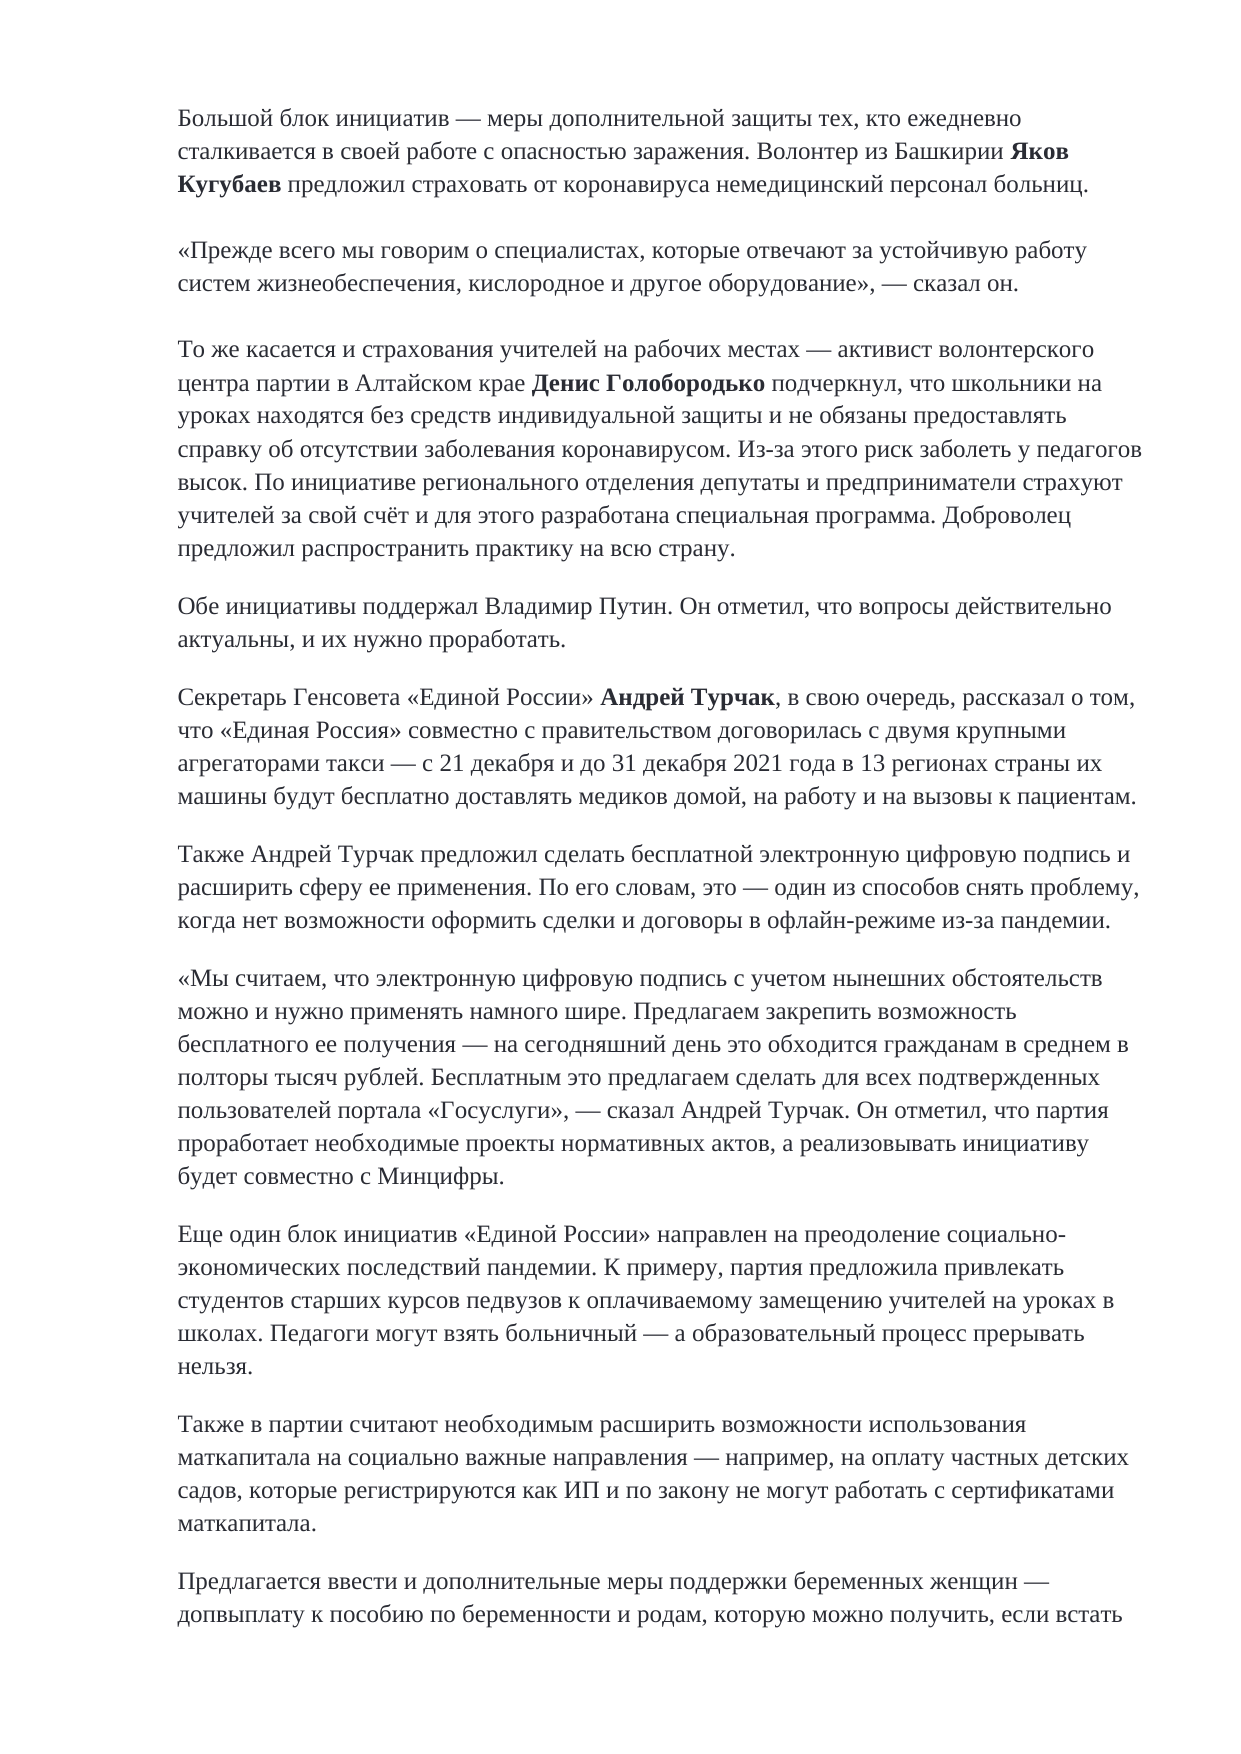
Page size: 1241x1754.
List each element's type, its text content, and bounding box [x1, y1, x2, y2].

text Секретарь Генсовета «Единой России» Андрей Турчак, в свою очередь, рассказал о том, что «Единая Россия» совместно с правительством договорилась с двумя крупными агрегаторами такси — с 21 декабря и до 31 декабря 2021 года в 13 регионах страны их машины будут бесплатно доставлять медиков домой, на работу и на вызовы к пациентам. [177, 682, 1152, 809]
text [177, 1566, 1152, 1628]
text Еще один блок инициатив «Единой России» направлен на преодоление социально-экономических последствий пандемии. К примеру, партия предложила привлекать студентов старших курсов педвузов к оплачиваемому замещению учителей на уроках в школах. Педагоги могут взять больничный — а образовательный процесс прерывать нельзя. [177, 1219, 1152, 1380]
text Также в партии считают необходимым расширить возможности использования маткапитала на социально важные направления — например, на оплату частных детских садов, которые регистрируются как ИП и по закону не могут работать с сертификатами маткапитала. [177, 1409, 1152, 1537]
text Также Андрей Турчак предложил сделать бесплатной электронную цифровую подпись и расширить сферу ее применения. По его словам, это — один из способов снять проблему, когда нет возможности оформить сделки и договоры в офлайн-режиме из-за пандемии. [177, 839, 1152, 934]
text «Прежде всего мы говорим о специалистах, которые отвечают за устойчивую работу систем жизнеобеспечения, кислородное и другое оборудование», — сказал он. [177, 236, 1152, 297]
text То же касается и страхования учителей на рабочих местах — активист волонтерского центра партии в Алтайском крае Денис Голобородько подчеркнул, что школьники на уроках находятся без средств индивидуальной защиты и не обязаны предоставлять справку об отсутствии заболевания коронавирусом. Из-за этого риск заболеть у педагогов высок. По инициативе регионального отделения депутаты и предприниматели страхуют учителей за свой счёт и для этого разработана специальная программа. Доброволец предложил распространить практику на всю страну. [177, 334, 1152, 561]
text Обе инициативы поддержал Владимир Путин. Он отметил, что вопросы действительно актуальны, и их нужно проработать. [177, 591, 1152, 652]
text «Мы считаем, что электронную цифровую подпись с учетом нынешних обстоятельств можно и нужно применять намного шире. Предлагаем закрепить возможность бесплатного ее получения — на сегодняшний день это обходится гражданам в среднем в полторы тысяч рублей. Бесплатным это предлагаем сделать для всех подтвержденных пользователей портала «Госуслуги», — сказал Андрей Турчак. Он отметил, что партия проработает необходимые проекты нормативных актов, а реализовывать инициативу будет совместно с Минцифры. [177, 963, 1152, 1190]
text Большой блок инициатив — меры дополнительной защиты тех, кто ежедневно сталкивается в своей работе с опасностью заражения. Волонтер из Башкирии Яков Кугубаев предложил страховать от коронавируса немедицинский персонал больниц. [177, 103, 1152, 198]
